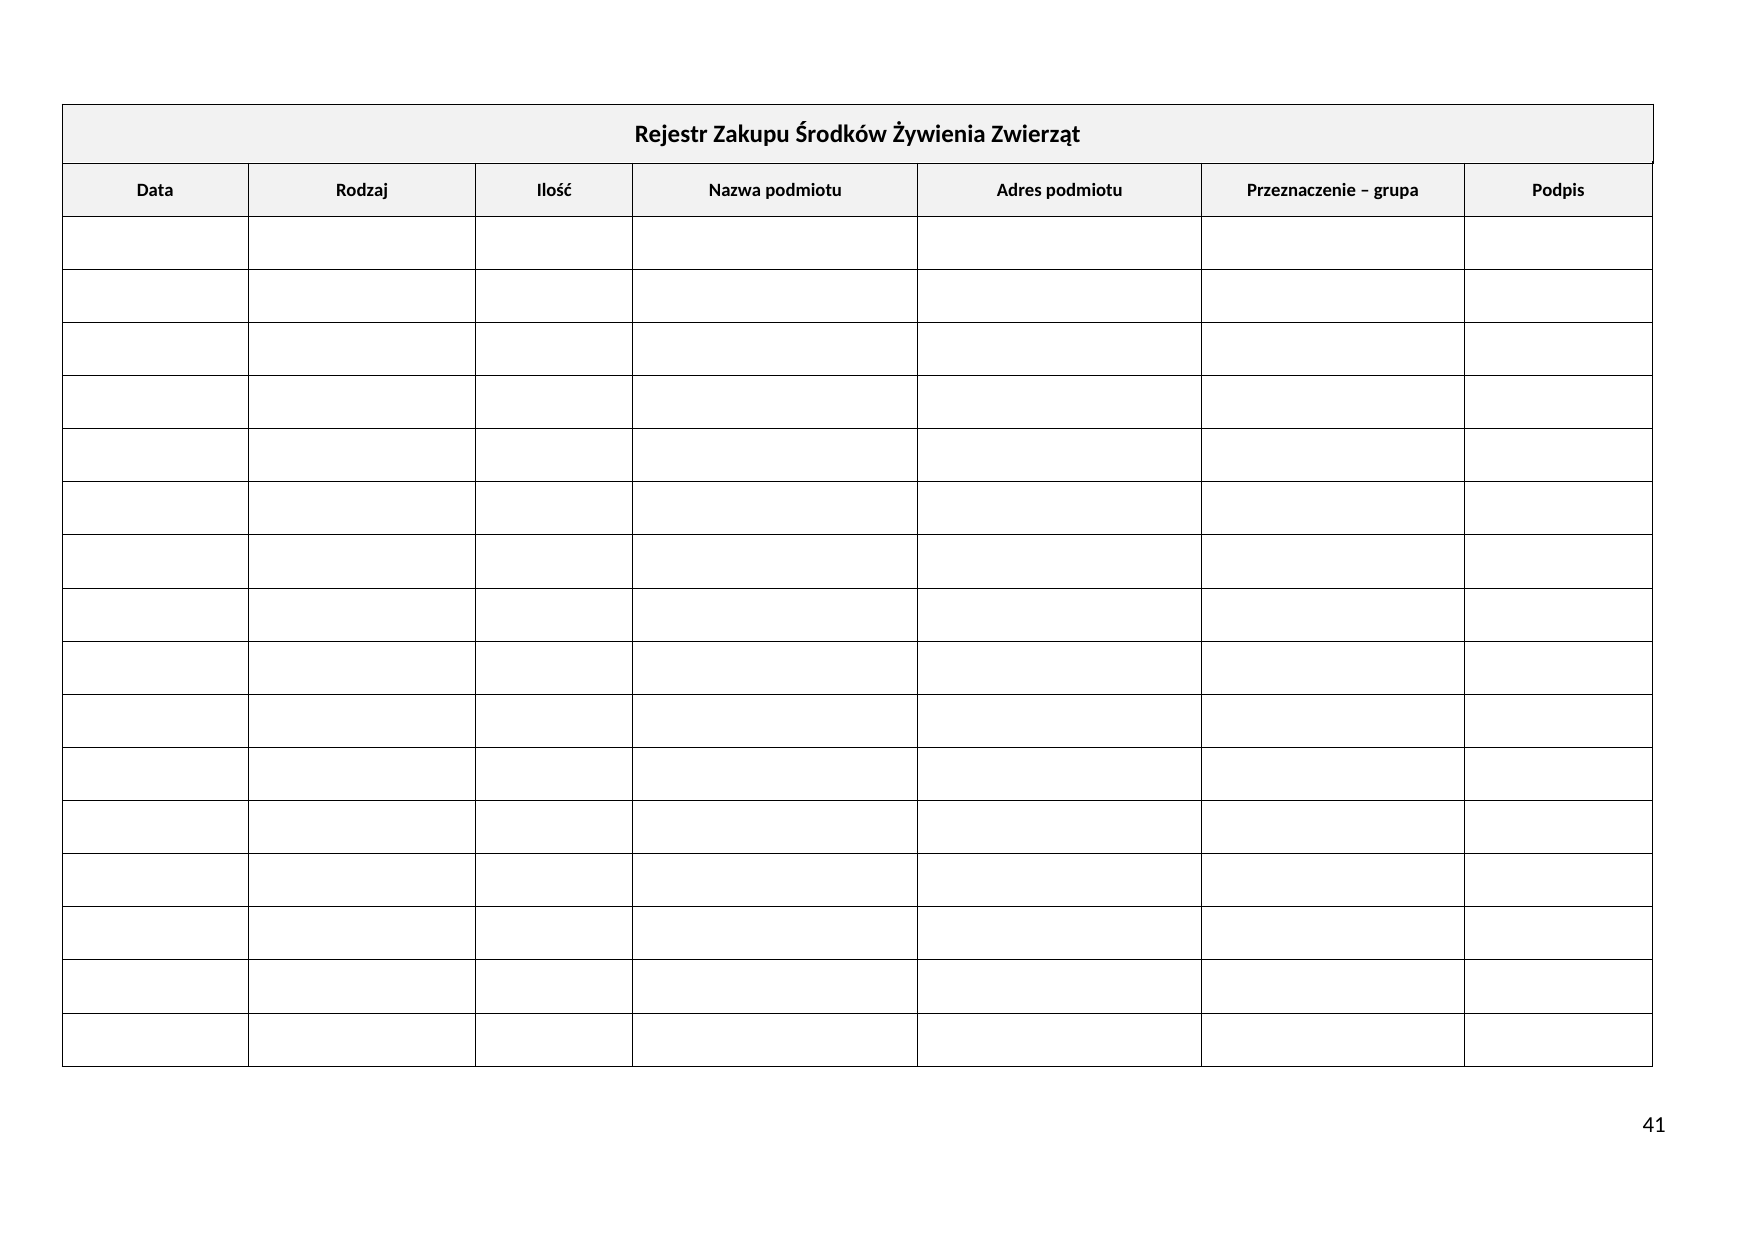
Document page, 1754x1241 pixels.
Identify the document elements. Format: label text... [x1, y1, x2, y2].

table_cell Nazwa podmiotu [633, 164, 917, 216]
table_cell [1202, 642, 1464, 694]
table_cell [918, 907, 1201, 959]
table_cell [918, 854, 1201, 906]
table_header Rejestr Zakupu Środków Żywienia Zwierząt [63, 105, 1653, 162]
table_cell [918, 376, 1201, 428]
table_cell [1465, 642, 1652, 694]
table_cell [249, 376, 475, 428]
table_cell Rodzaj [249, 164, 475, 216]
table_cell [633, 907, 917, 959]
table_cell [476, 801, 632, 853]
table_cell [1202, 270, 1464, 322]
table_cell [476, 695, 632, 747]
table_cell [476, 748, 632, 800]
table_cell [1202, 960, 1464, 1012]
table_cell [1465, 217, 1652, 269]
table_cell [63, 589, 248, 641]
table_cell [918, 748, 1201, 800]
table_cell [918, 1014, 1201, 1066]
table_cell Podpis [1465, 164, 1652, 216]
table_cell Ilość [476, 164, 632, 216]
table_cell [249, 589, 475, 641]
table_cell [633, 695, 917, 747]
table_cell [249, 535, 475, 587]
table_cell [633, 589, 917, 641]
table_cell [633, 376, 917, 428]
table_cell [633, 748, 917, 800]
table_cell [249, 695, 475, 747]
table_cell [1202, 482, 1464, 534]
table_cell [476, 907, 632, 959]
table_cell [1465, 801, 1652, 853]
table_cell [1202, 801, 1464, 853]
table_cell [918, 217, 1201, 269]
table_cell [1202, 535, 1464, 587]
table_cell [476, 270, 632, 322]
table_cell [1202, 217, 1464, 269]
table_cell Data [63, 164, 248, 216]
table_cell [63, 1014, 248, 1066]
table_cell [633, 1014, 917, 1066]
table_cell [1465, 429, 1652, 481]
table_cell [633, 323, 917, 375]
table_cell [918, 960, 1201, 1012]
table_cell [249, 801, 475, 853]
table_cell [918, 589, 1201, 641]
table_cell [1202, 748, 1464, 800]
table_cell [249, 907, 475, 959]
table_cell [63, 642, 248, 694]
table_cell [63, 323, 248, 375]
table_cell [476, 589, 632, 641]
table_cell [476, 376, 632, 428]
table_cell [63, 907, 248, 959]
table_cell [249, 960, 475, 1012]
table_cell [633, 801, 917, 853]
table_cell [1202, 429, 1464, 481]
table_cell [918, 323, 1201, 375]
table_cell [63, 376, 248, 428]
table_cell [1465, 323, 1652, 375]
table_cell [476, 854, 632, 906]
table_cell [918, 642, 1201, 694]
table_cell [918, 535, 1201, 587]
table_cell [918, 429, 1201, 481]
table_cell [633, 960, 917, 1012]
table_cell [1202, 854, 1464, 906]
table_cell [1465, 748, 1652, 800]
table_cell [476, 960, 632, 1012]
table_cell [249, 429, 475, 481]
table_cell [476, 642, 632, 694]
table_cell [1465, 535, 1652, 587]
table_cell [1202, 589, 1464, 641]
table_cell Adres podmiotu [918, 164, 1201, 216]
table_cell [1465, 1014, 1652, 1066]
table_cell [476, 482, 632, 534]
table_cell [1465, 907, 1652, 959]
table_cell [1465, 376, 1652, 428]
table_cell [63, 535, 248, 587]
table_cell [633, 482, 917, 534]
table_cell [249, 270, 475, 322]
table_cell [476, 1014, 632, 1066]
table_cell [63, 429, 248, 481]
table_cell [918, 695, 1201, 747]
table_cell [63, 695, 248, 747]
table_cell [633, 429, 917, 481]
table_cell [63, 854, 248, 906]
table_cell [633, 854, 917, 906]
table_cell [1465, 960, 1652, 1012]
table_cell [63, 270, 248, 322]
table_cell [63, 960, 248, 1012]
table_cell [249, 482, 475, 534]
table_cell [1465, 589, 1652, 641]
table_cell [249, 854, 475, 906]
table_cell [249, 1014, 475, 1066]
table_cell [476, 535, 632, 587]
table_cell [1465, 695, 1652, 747]
table_cell [476, 323, 632, 375]
table_cell [63, 801, 248, 853]
table_cell [1465, 270, 1652, 322]
table_cell Przeznaczenie – grupa [1202, 164, 1464, 216]
table_cell [633, 535, 917, 587]
table_cell [633, 642, 917, 694]
table_cell [63, 482, 248, 534]
table_cell [1465, 482, 1652, 534]
table_cell [63, 748, 248, 800]
table_cell [63, 217, 248, 269]
table_cell [249, 323, 475, 375]
table_cell [918, 801, 1201, 853]
table_cell [476, 429, 632, 481]
table_cell [1202, 1014, 1464, 1066]
table_cell [1202, 907, 1464, 959]
table_cell [633, 270, 917, 322]
table_cell [249, 642, 475, 694]
table_cell [918, 482, 1201, 534]
table_cell [1465, 854, 1652, 906]
table_cell [249, 217, 475, 269]
table_cell [1202, 376, 1464, 428]
table_cell [1202, 695, 1464, 747]
table_cell [918, 270, 1201, 322]
table_cell [249, 748, 475, 800]
table_cell [633, 217, 917, 269]
table_cell [476, 217, 632, 269]
table_cell [1202, 323, 1464, 375]
